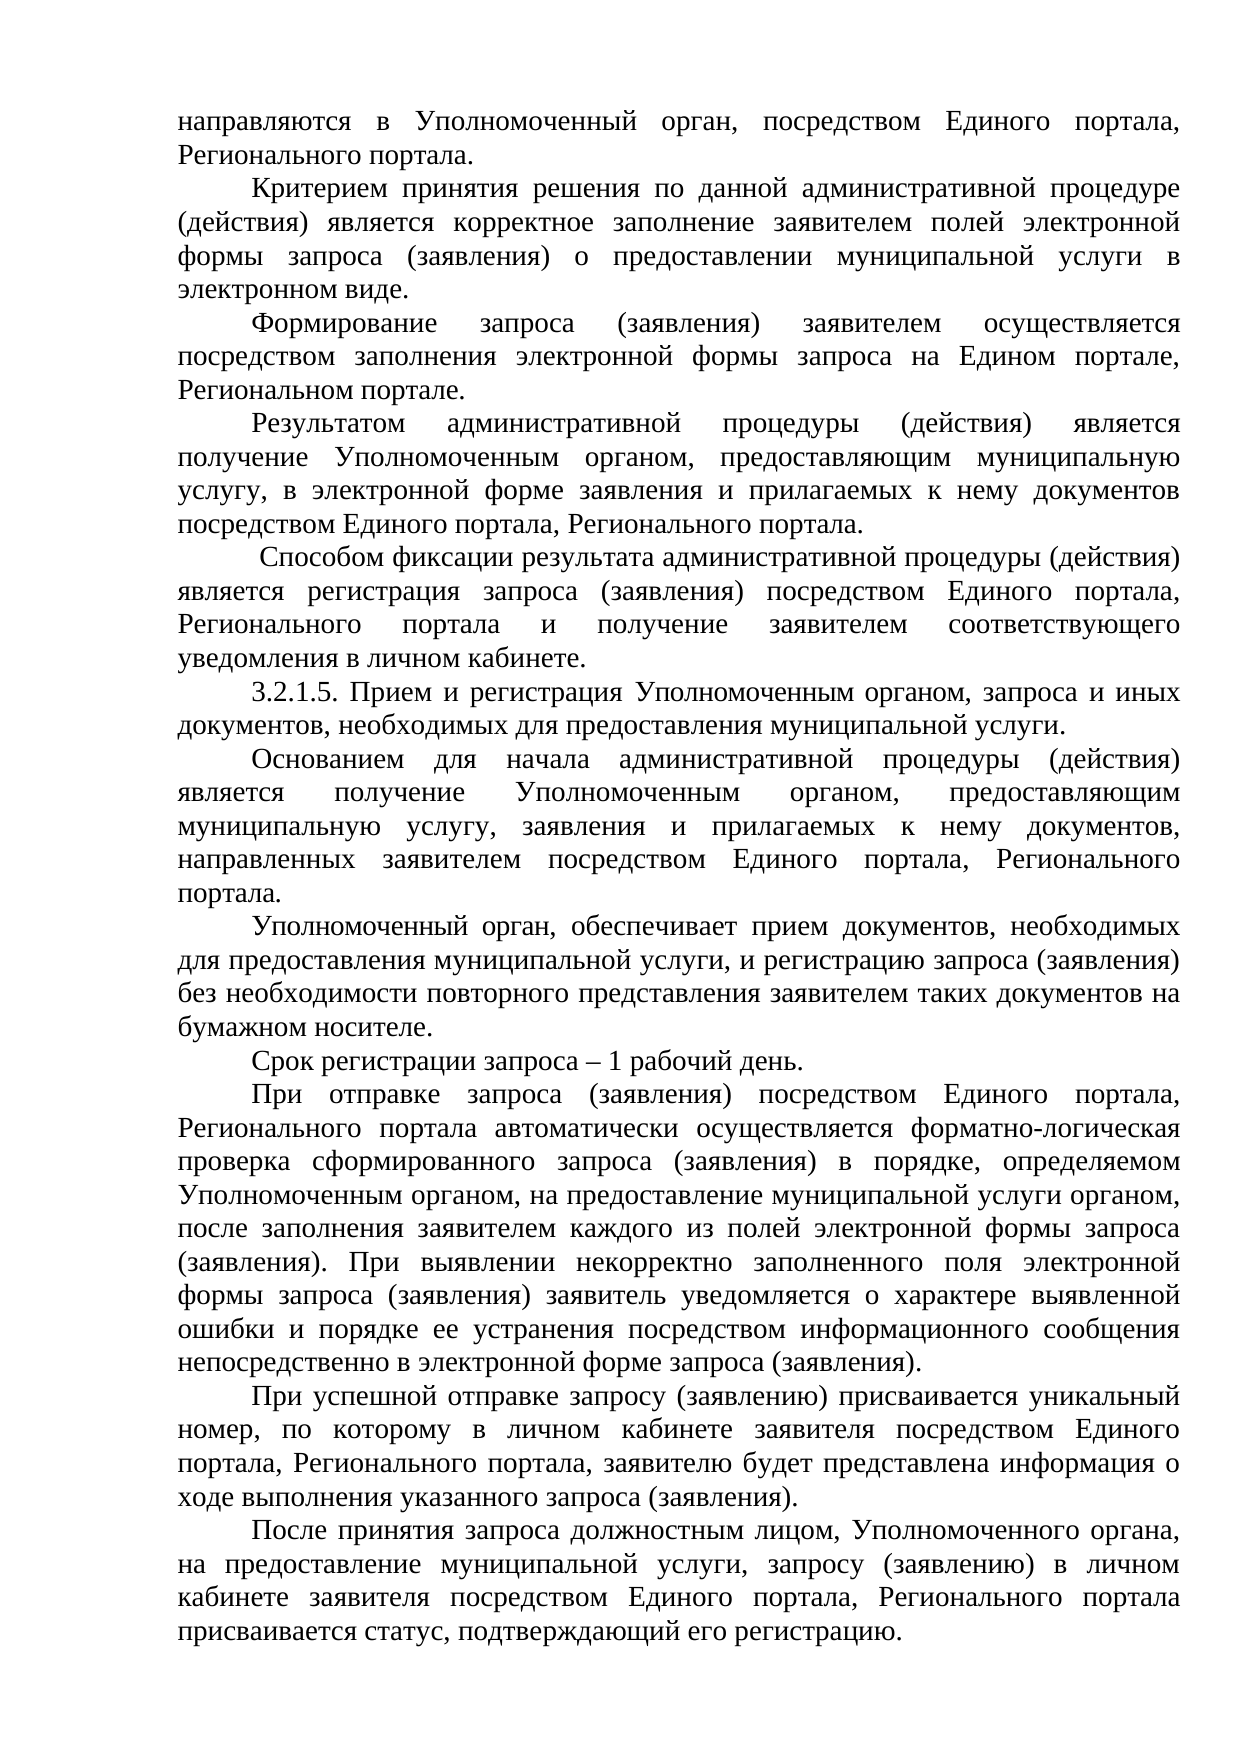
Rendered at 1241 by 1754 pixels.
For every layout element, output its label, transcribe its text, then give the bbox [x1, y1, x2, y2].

text Формирование запроса (заявления) заявителем осуществляется посредством заполнения электронной формы запроса на Едином портале, Региональном портале. [177, 305, 1181, 405]
text Срок регистрации запроса – 1 рабочий день. [177, 1043, 1181, 1076]
text При отправке запроса (заявления) посредством Единого портала, Регионального портала автоматически осуществляется форматно-логическая проверка сформированного запроса (заявления) в порядке, определяемом Уполномоченным органом, на предоставление муниципальной услуги органом, после заполнения заявителем каждого из полей электронной формы запроса (заявления). При выявлении некорректно заполненного поля электронной формы запроса (заявления) заявитель уведомляется о характере выявленной ошибки и порядке ее устранения посредством информационного сообщения непосредственно в электронной форме запроса (заявления). [177, 1076, 1181, 1378]
text Критерием принятия решения по данной административной процедуре (действия) является корректное заполнение заявителем полей электронной формы запроса (заявления) о предоставлении муниципальной услуги в электронном виде. [177, 171, 1181, 305]
text 3.2.1.5. Прием и регистрация Уполномоченным органом, запроса и иных документов, необходимых для предоставления муниципальной услуги. [177, 674, 1181, 741]
text Основанием для начала административной процедуры (действия) является получение Уполномоченным органом, предоставляющим муниципальную услугу, заявления и прилагаемых к нему документов, направленных заявителем посредством Единого портала, Регионального портала. [177, 741, 1181, 908]
text Уполномоченный орган, обеспечивает прием документов, необходимых для предоставления муниципальной услуги, и регистрацию запроса (заявления) без необходимости повторного представления заявителем таких документов на бумажном носителе. [177, 908, 1181, 1043]
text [177, 103, 1181, 171]
text Способом фиксации результата административной процедуры (действия) является регистрация запроса (заявления) посредством Единого портала, Регионального портала и получение заявителем соответствующего уведомления в личном кабинете. [177, 539, 1181, 674]
text После принятия запроса должностным лицом, Уполномоченного органа, на предоставление муниципальной услуги, запросу (заявлению) в личном кабинете заявителя посредством Единого портала, Регионального портала присваивается статус, подтверждающий его регистрацию. [177, 1512, 1181, 1646]
text Результатом административной процедуры (действия) является получение Уполномоченным органом, предоставляющим муниципальную услугу, в электронной форме заявления и прилагаемых к нему документов посредством Единого портала, Регионального портала. [177, 405, 1181, 539]
text При успешной отправке запросу (заявлению) присваивается уникальный номер, по которому в личном кабинете заявителя посредством Единого портала, Регионального портала, заявителю будет представлена информация о ходе выполнения указанного запроса (заявления). [177, 1378, 1181, 1512]
